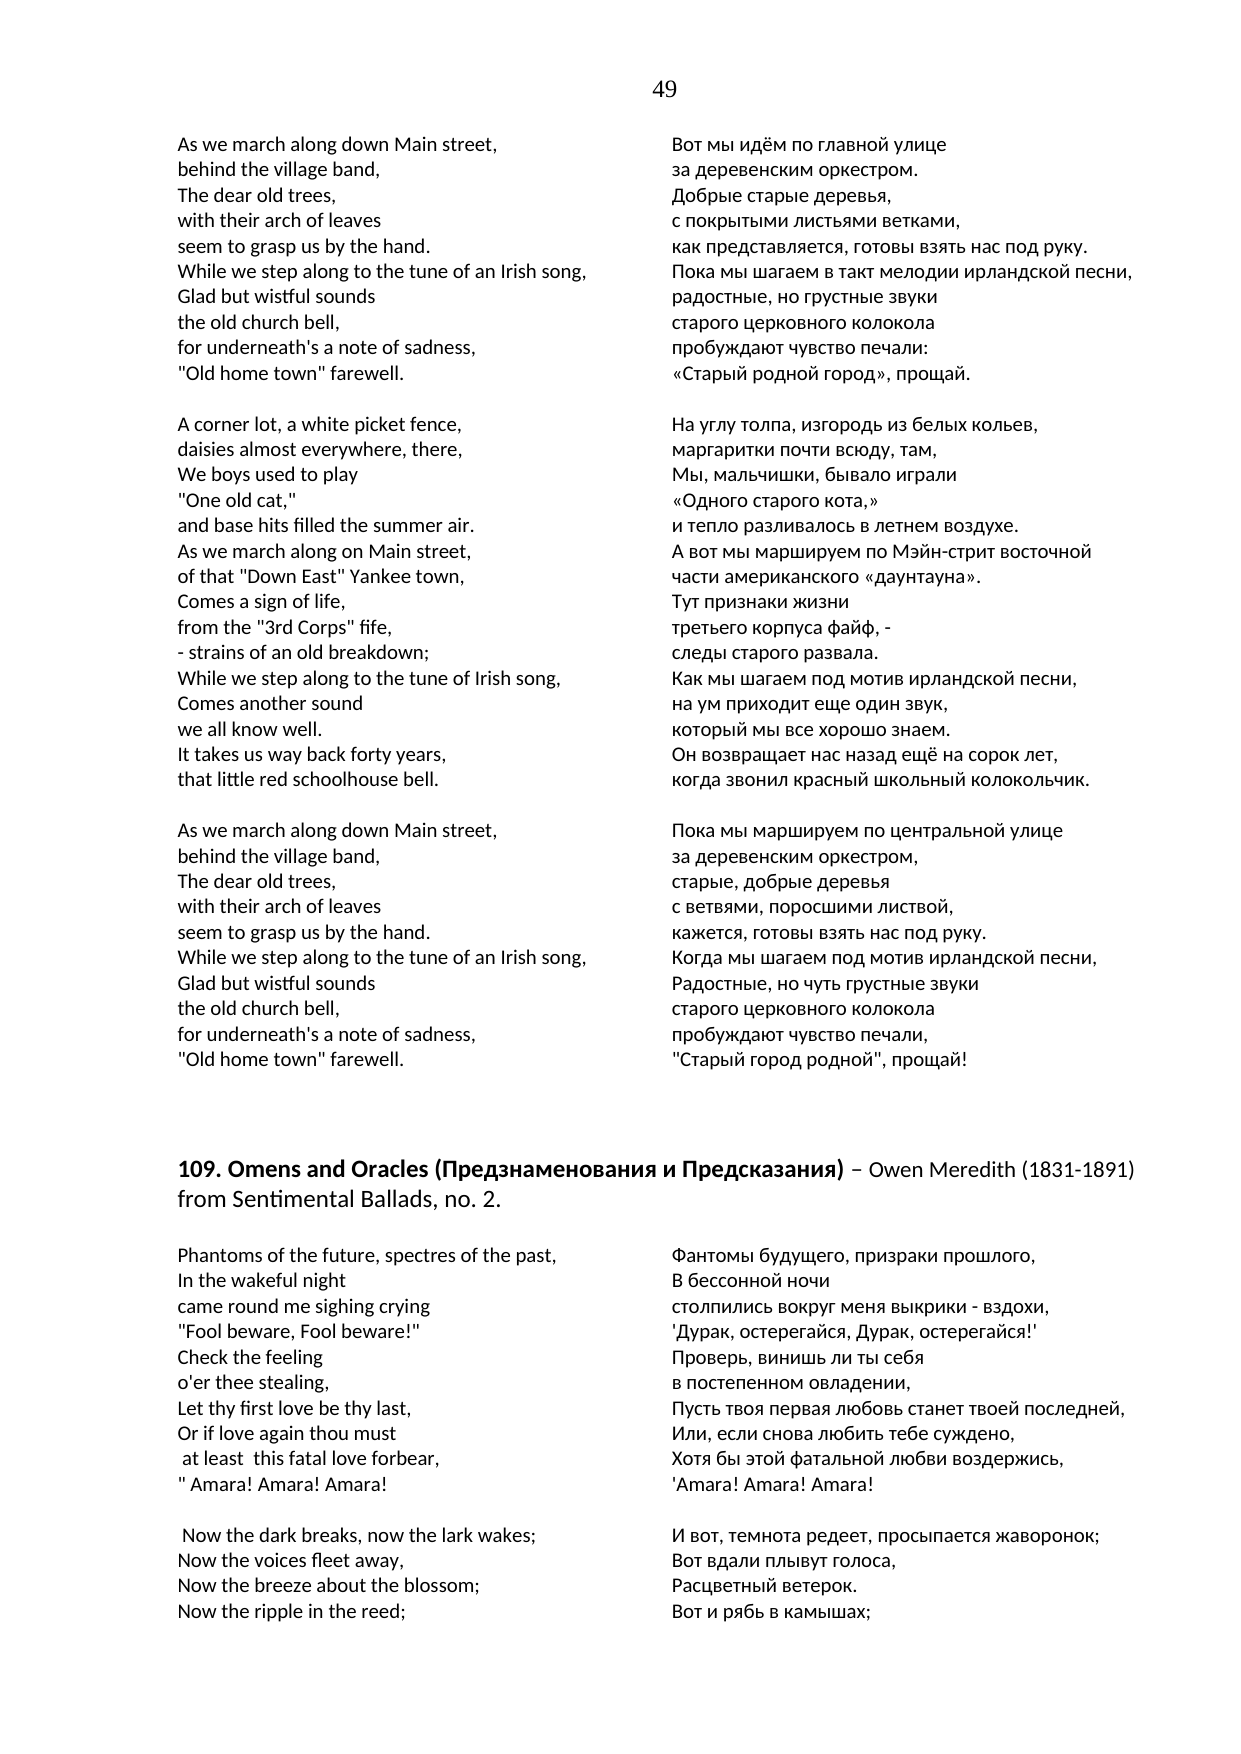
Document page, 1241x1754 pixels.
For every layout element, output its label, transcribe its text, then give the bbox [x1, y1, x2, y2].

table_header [166, 1242, 660, 1623]
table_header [660, 1242, 1155, 1623]
text from Sentimental Ballads, no. 2. [177, 1184, 1152, 1214]
text 109. Omens and Oracles (Предзнаменования и Предсказания) – Owen Meredith (1831-1891) [177, 1153, 1152, 1184]
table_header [166, 131, 660, 1097]
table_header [660, 131, 1155, 1097]
